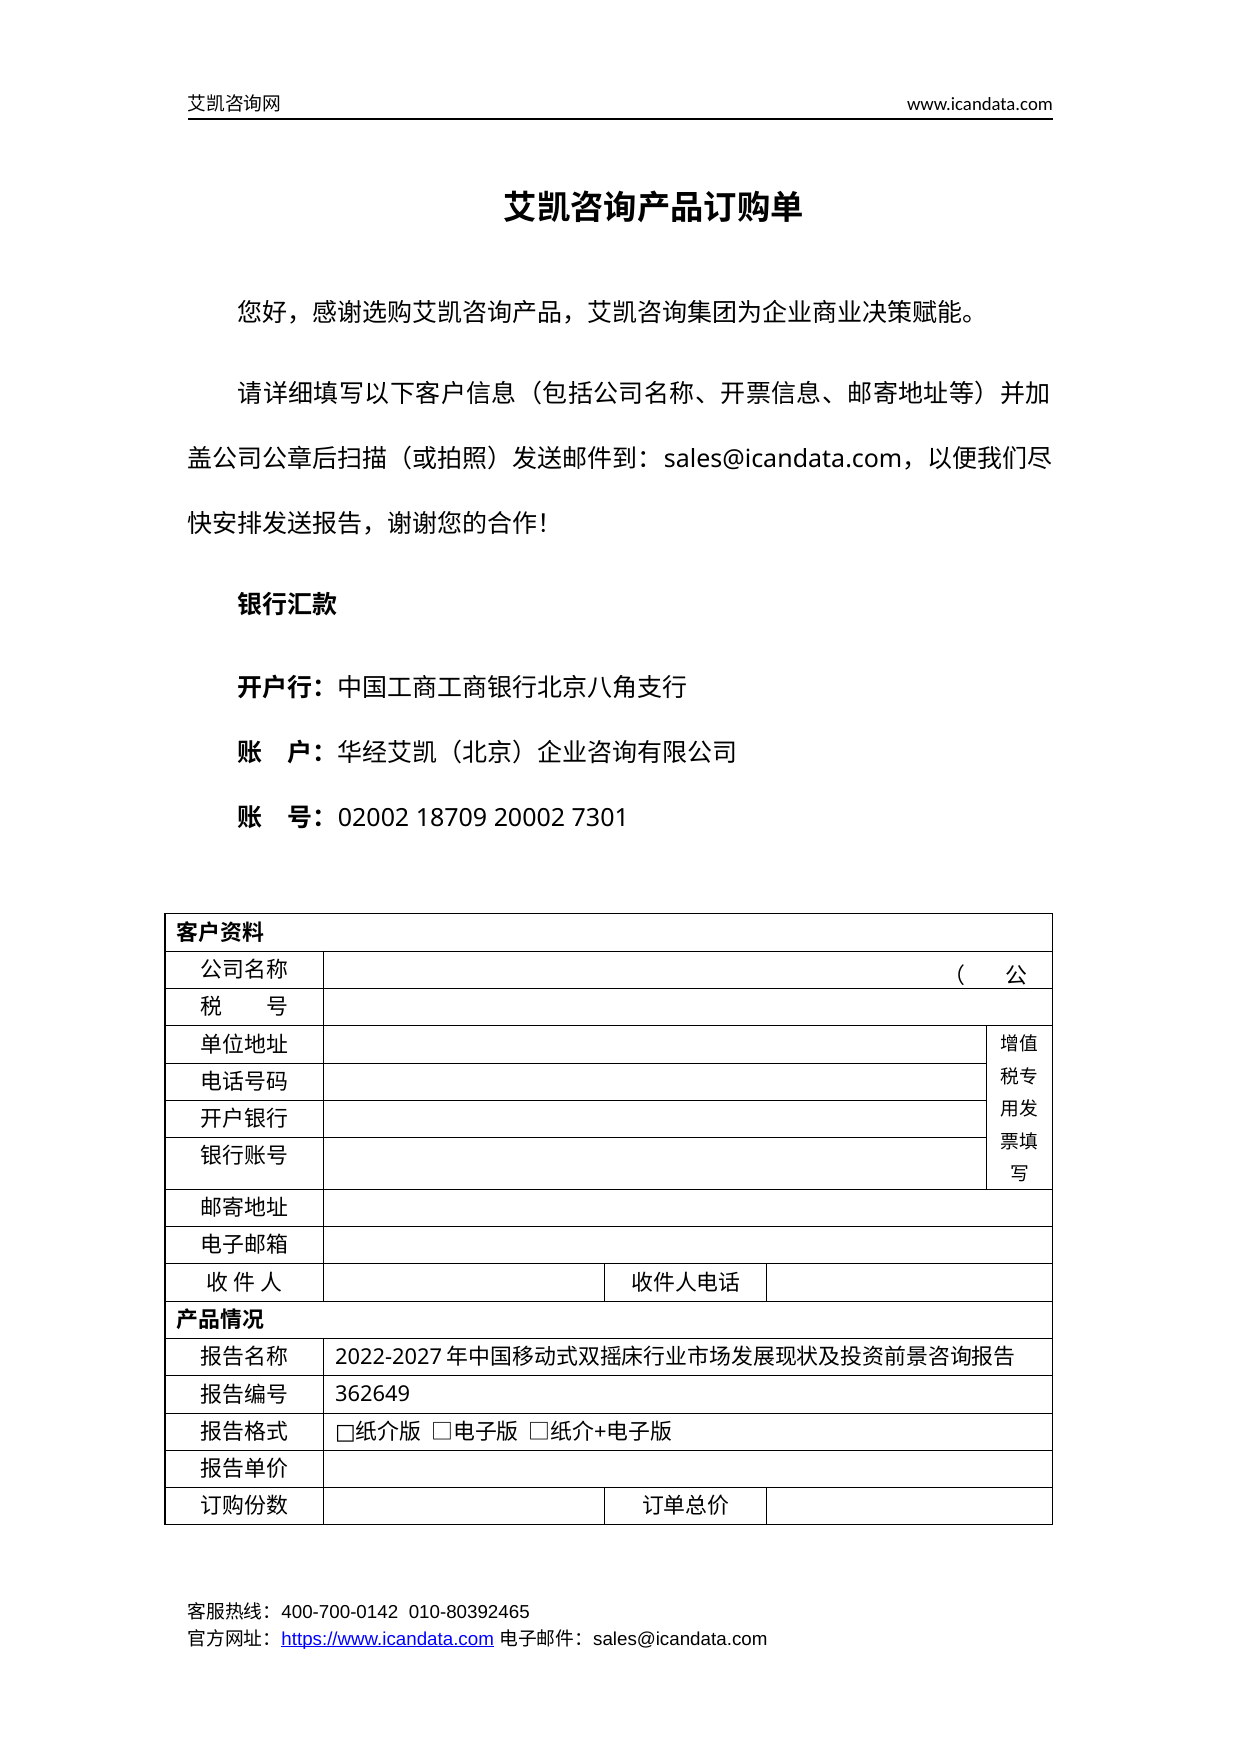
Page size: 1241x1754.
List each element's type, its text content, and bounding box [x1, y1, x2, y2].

text 艾凯咨询产品订购单 [187, 172, 1053, 237]
table_cell [324, 1227, 1052, 1263]
text 账 号：02002 18709 20002 7301 [187, 783, 1053, 848]
text 账 户：华经艾凯（北京）企业咨询有限公司 [187, 718, 1053, 783]
table_cell [324, 1451, 1052, 1487]
table_cell 报告单价 [166, 1451, 323, 1487]
table_cell 税 号 [166, 989, 323, 1025]
table_cell [324, 1190, 1052, 1226]
table_cell 报告格式 [166, 1414, 323, 1450]
text 银行汇款 [187, 570, 1053, 635]
table_cell 电子邮箱 [166, 1227, 323, 1263]
table_cell 产品情况 [166, 1302, 1052, 1338]
text 请详细填写以下客户信息（包括公司名称、开票信息、邮寄地址等）并加盖公司公章后扫描（或拍照）发送邮件到：sales@icandata.com，以便我们尽快安排发送报告，谢谢您的合作！ [187, 359, 1053, 554]
table_cell [324, 989, 1052, 1025]
table_cell 电话号码 [166, 1064, 323, 1100]
table_cell 公司名称 [166, 952, 323, 988]
table_cell 收 件 人 [166, 1264, 323, 1301]
table_header 客户资料 [166, 914, 1052, 951]
table_cell 报告编号 [166, 1376, 323, 1412]
text 您好，感谢选购艾凯咨询产品，艾凯咨询集团为企业商业决策赋能。 [187, 278, 1053, 343]
table_cell 单位地址 [166, 1026, 323, 1062]
table_cell 2022-2027年中国移动式双摇床行业市场发展现状及投资前景咨询报告 [324, 1339, 1052, 1375]
table_cell 增值税专用发票填写 [987, 1026, 1052, 1189]
table_cell □纸介版 □电子版 □纸介+电子版 [324, 1414, 1052, 1450]
table_cell [767, 1264, 1052, 1301]
table_cell 开户银行 [166, 1101, 323, 1137]
table_cell 报告名称 [166, 1339, 323, 1375]
table_cell 订购份数 [166, 1488, 323, 1524]
table_cell [324, 1101, 986, 1137]
table_cell [324, 1264, 604, 1301]
table_cell [324, 1026, 986, 1062]
table_cell 收件人电话 [605, 1264, 766, 1301]
table_cell 362649 [324, 1376, 1052, 1412]
table_cell [324, 1138, 986, 1189]
table_cell [324, 952, 1052, 988]
text 开户行：中国工商工商银行北京八角支行 [187, 653, 1053, 718]
table_cell [767, 1488, 1052, 1524]
table_cell [324, 1064, 986, 1100]
table_cell 订单总价 [605, 1488, 766, 1524]
table_cell [324, 1488, 604, 1524]
table_cell 邮寄地址 [166, 1190, 323, 1226]
table_cell 银行账号 [166, 1138, 323, 1189]
